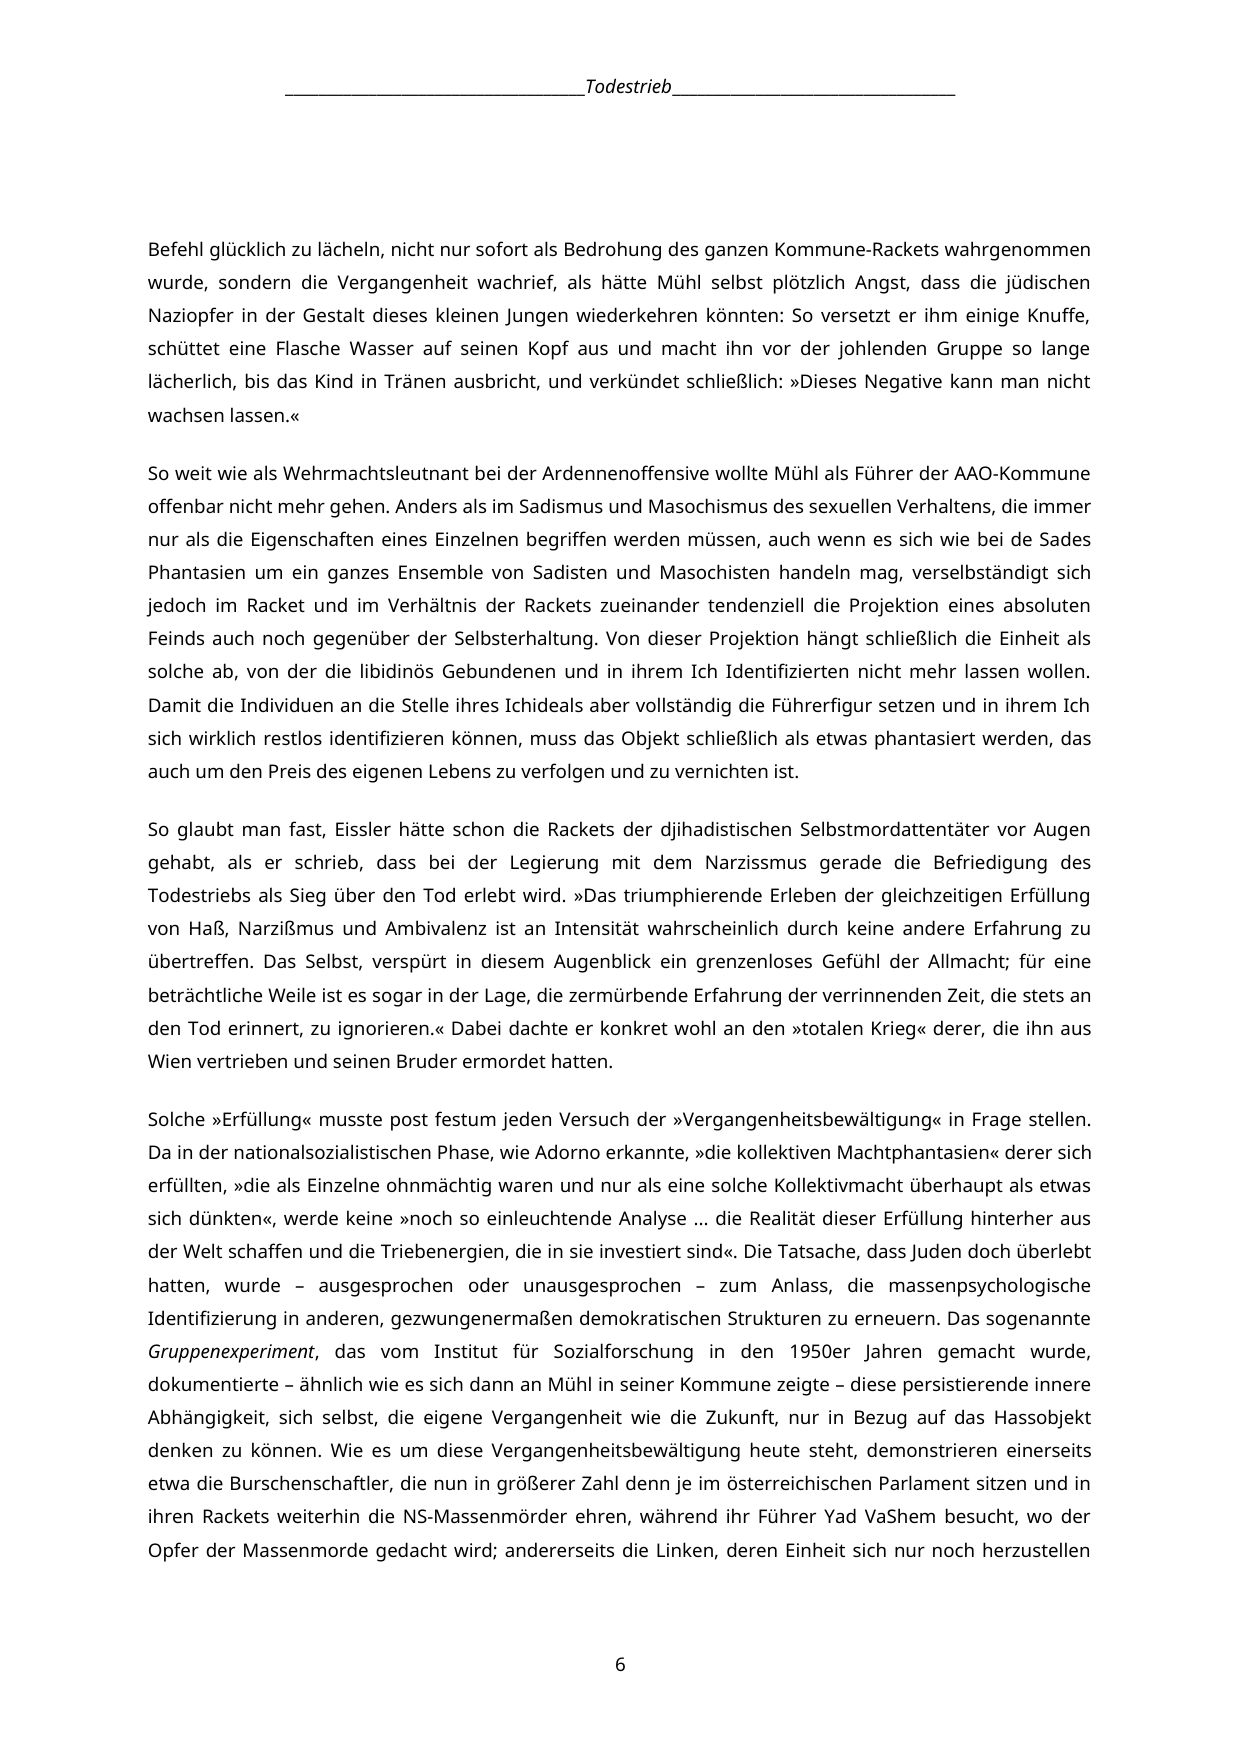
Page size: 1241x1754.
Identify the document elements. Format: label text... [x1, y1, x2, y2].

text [148, 236, 1092, 427]
text So weit wie als Wehrmachtsleutnant bei der Ardennenoffensive wollte Mühl als Führer der AAO-Kommune offenbar nicht mehr gehen. Anders als im Sadismus und Masochismus des sexuellen Verhaltens, die immer nur als die Eigenschaften eines Einzelnen begriffen werden müssen, auch wenn es sich wie bei de Sades Phantasien um ein ganzes Ensemble von Sadisten und Masochisten handeln mag, verselbständigt sich jedoch im Racket und im Verhältnis der Rackets zueinander tendenziell die Projektion eines absoluten Feinds auch noch gegenüber der Selbsterhaltung. Von dieser Projektion hängt schließlich die Einheit als solche ab, von der die libidinös Gebundenen und in ihrem Ich Identifizierten nicht mehr lassen wollen. Damit die Individuen an die Stelle ihres Ichideals aber vollständig die Führerfigur setzen und in ihrem Ich sich wirklich restlos identifizieren können, muss das Objekt schließlich als etwas phantasiert werden, das auch um den Preis des eigenen Lebens zu verfolgen und zu vernichten ist. [148, 460, 1092, 784]
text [148, 1106, 1092, 1562]
text So glaubt man fast, Eissler hätte schon die Rackets der djihadistischen Selbstmordattentäter vor Augen gehabt, als er schrieb, dass bei der Legierung mit dem Narzissmus gerade die Befriedigung des Todestriebs als Sieg über den Tod erlebt wird. »Das triumphierende Erleben der gleichzeitigen Erfüllung von Haß, Narzißmus und Ambivalenz ist an Intensität wahrscheinlich durch keine andere Erfahrung zu übertreffen. Das Selbst, verspürt in diesem Augenblick ein grenzenloses Gefühl der Allmacht; für eine beträchtliche Weile ist es sogar in der Lage, die zermürbende Erfahrung der verrinnenden Zeit, die stets an den Tod erinnert, zu ignorieren.« Dabei dachte er konkret wohl an den »totalen Krieg« derer, die ihn aus Wien vertrieben und seinen Bruder ermordet hatten. [148, 816, 1092, 1074]
